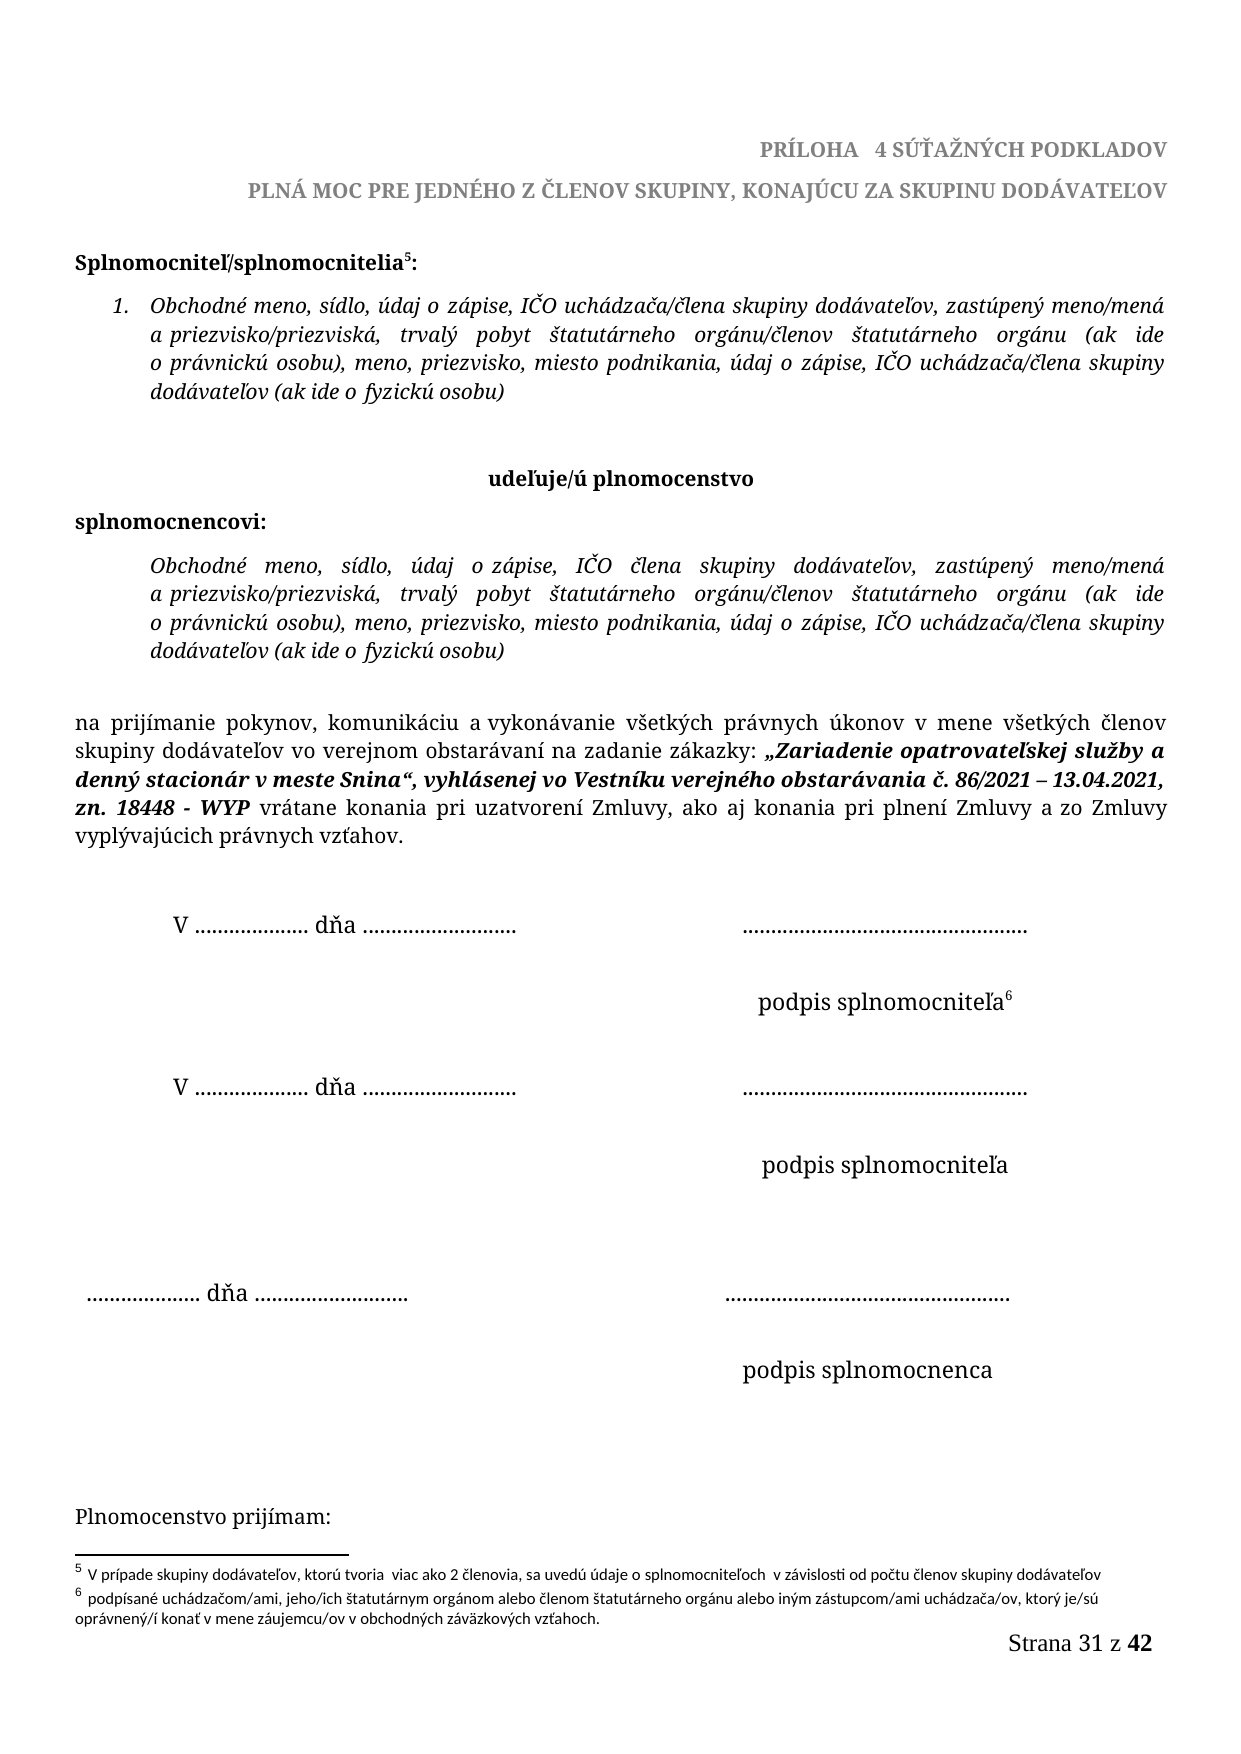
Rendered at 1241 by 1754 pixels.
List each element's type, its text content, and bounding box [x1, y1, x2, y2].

text Príloha 4 súťažných podkladov [75, 135, 1167, 164]
text Obchodné meno, sídlo, údaj o zápise, IČO člena skupiny dodávateľov, zastúpený meno/mená a priezvisko/priezviská, trvalý pobyt štatutárneho orgánu/členov štatutárneho orgánu (ak ide o právnickú osobu), meno, priezvisko, miesto podnikania, údaj o zápise, IČO uchádzača/člena skupiny dodávateľov (ak ide o fyzickú osobu) [150, 551, 1167, 664]
text Plná moc pre jedného z členov skupiny, konajúcu za skupinu dodávateľov [75, 176, 1167, 205]
table_header .................... dňa ........................... [75, 1262, 597, 1502]
text Splnomocniteľ/splnomocnitelia: [75, 248, 1167, 277]
list Obchodné meno, sídlo, údaj o zápise, IČO uchádzača/člena skupiny dodávateľov, zastúpený meno/mená a priezvisko/priezviská, trvalý pobyt štatutárneho orgánu/členov štatutárneho orgánu (ak ide o právnickú osobu), meno, priezvisko, miesto podnikania, údaj o zápise, IČO uchádzača/člena skupiny dodávateľov (ak ide o fyzickú osobu) [112, 292, 1167, 405]
text na prijímanie pokynov, komunikáciu a vykonávanie všetkých právnych úkonov v mene všetkých členov skupiny dodávateľov vo verejnom obstarávaní na zadanie zákazky: „Zariadenie opatrovateľskej služby a denný stacionár v meste Snina“, vyhlásenej vo Vestníku verejného obstarávania č. 86/2021 – 13.04.2021, zn. 18448 - WYP vrátane konania pri uzatvorení Zmluvy, ako aj konania pri plnení Zmluvy a zo Zmluvy vyplývajúcich právnych vzťahov. [75, 708, 1167, 850]
table_cell .................................................. podpis splnomocniteľa [615, 1056, 1155, 1218]
table_header V .................... dňa ........................... [75, 894, 615, 1056]
table_cell V .................... dňa ........................... [75, 1056, 615, 1218]
text Plnomocenstvo prijímam: [75, 1502, 1167, 1530]
text udeľuje/ú plnomocenstvo [75, 464, 1167, 492]
table_header .................................................. podpis splnomocniteľa [615, 894, 1155, 1056]
text splnomocnencovi: [75, 507, 1167, 536]
table_header .................................................. podpis splnomocnenca [597, 1262, 1138, 1502]
